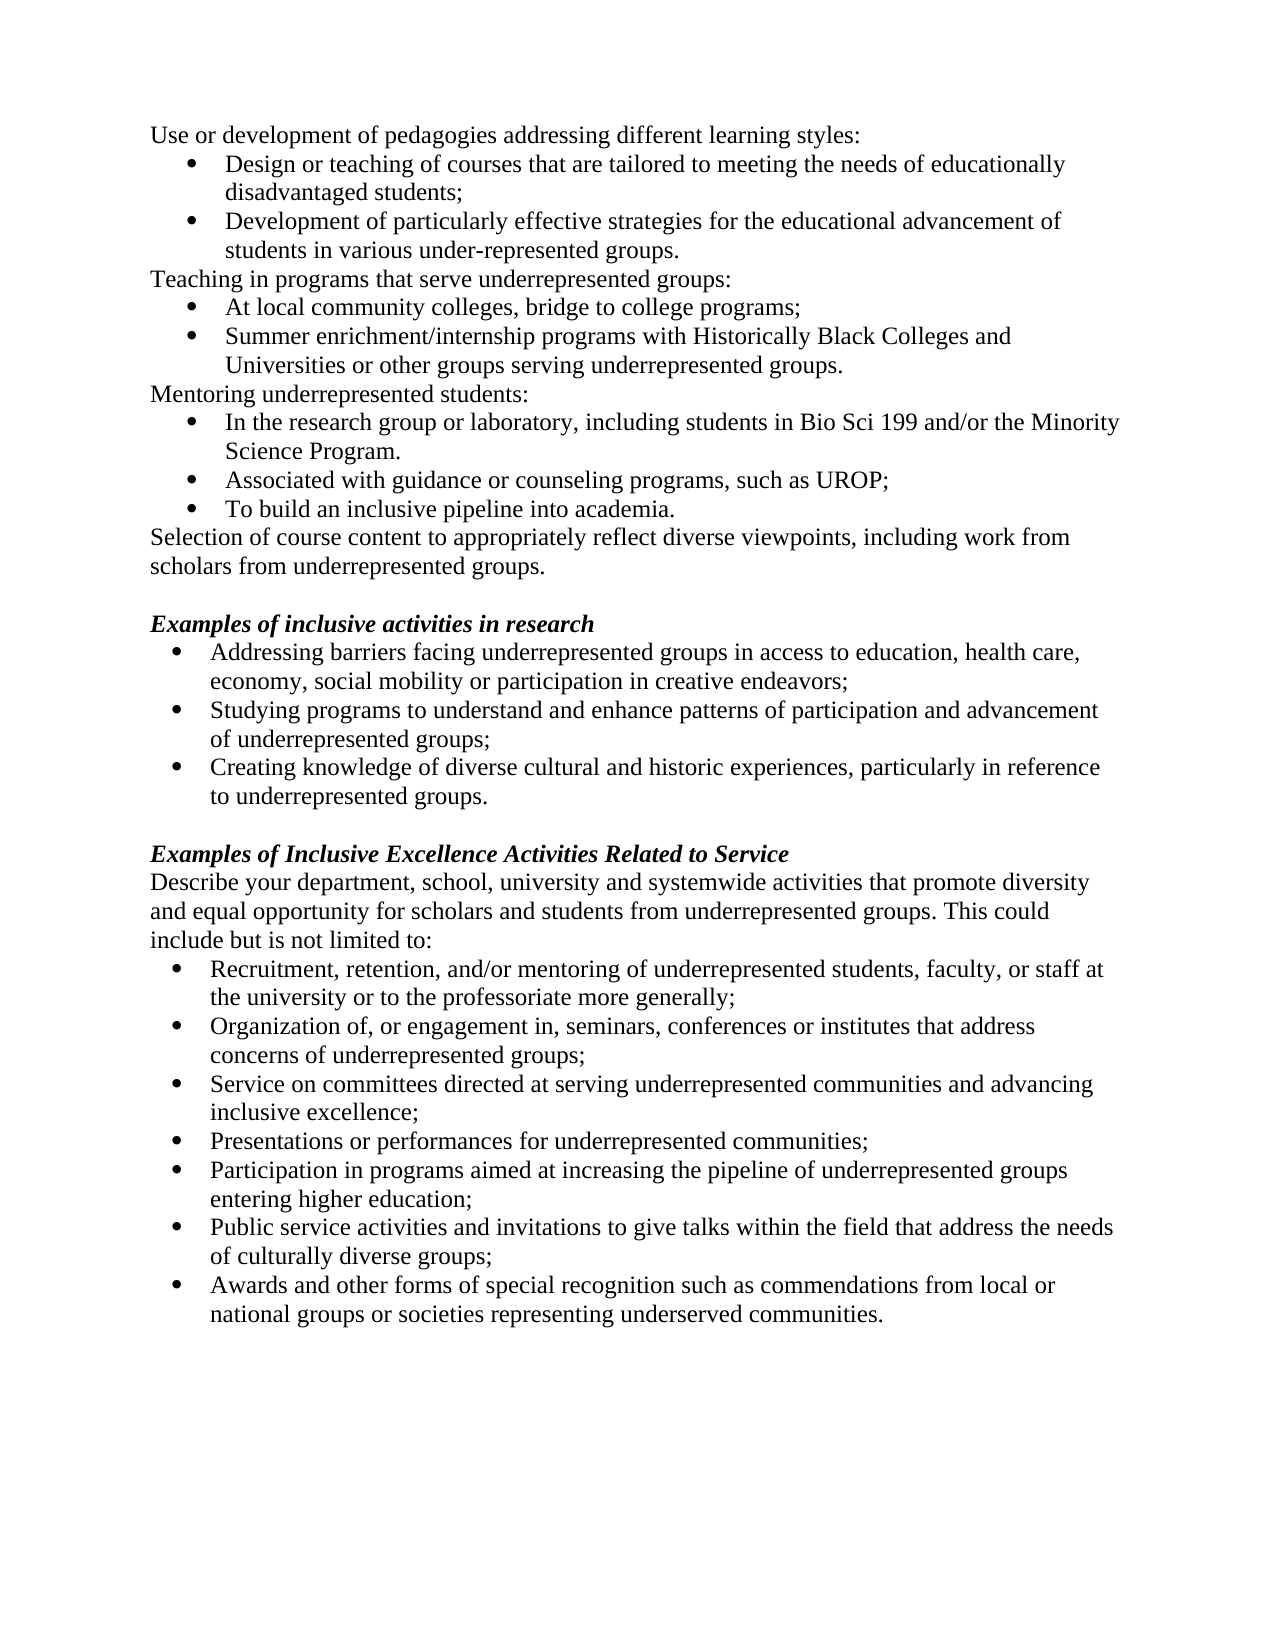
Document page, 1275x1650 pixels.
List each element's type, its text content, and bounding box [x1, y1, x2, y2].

list Organization of, or engagement in, seminars, conferences or institutes that address concerns of underrepresented groups; [172, 1011, 1125, 1069]
list Awards and other forms of special recognition such as commendations from local or national groups or societies representing underserved communities. [172, 1270, 1125, 1327]
list Presentations or performances for underrepresented communities; [172, 1126, 1125, 1155]
list Participation in programs aimed at increasing the pipeline of underrepresented groups entering higher education; [172, 1155, 1125, 1212]
list Recruitment, retention, and/or mentoring of underrepresented students, faculty, or staff at the university or to the professoriate more generally; [172, 954, 1125, 1011]
text Examples of inclusive activities in research [150, 609, 1125, 637]
list Studying programs to understand and enhance patterns of participation and advancement of underrepresented groups; [172, 695, 1125, 752]
list Public service activities and invitations to give talks within the field that address the needs of culturally diverse groups; [172, 1212, 1125, 1270]
list Addressing barriers facing underrepresented groups in access to education, health care, economy, social mobility or participation in creative endeavors; [172, 637, 1125, 695]
list Summer enrichment/internship programs with Historically Black Colleges and Universities or other groups serving underrepresented groups. [187, 321, 1125, 379]
text Examples of Inclusive Excellence Activities Related to Service Describe your department, school, university and systemwide activities that promote diversity and equal opportunity for scholars and students from underrepresented groups. This could include but is not limited to: [150, 839, 1125, 954]
text Mentoring underrepresented students: [150, 379, 1125, 407]
list Design or teaching of courses that are tailored to meeting the needs of educationally disadvantaged students; [187, 149, 1125, 206]
list Associated with guidance or counseling programs, such as UROP; [187, 465, 1125, 494]
text Use or development of pedagogies addressing different learning styles: [150, 120, 1125, 149]
list Service on committees directed at serving underrepresented communities and advancing inclusive excellence; [172, 1069, 1125, 1126]
list Development of particularly effective strategies for the educational advancement of students in various under-represented groups. [187, 206, 1125, 264]
list To build an inclusive pipeline into academia. [187, 494, 1125, 522]
list In the research group or laboratory, including students in Bio Sci 199 and/or the Minority Science Program. [187, 407, 1125, 465]
list At local community colleges, bridge to college programs; [187, 292, 1125, 321]
text Teaching in programs that serve underrepresented groups: [150, 264, 1125, 292]
text Selection of course content to appropriately reflect diverse viewpoints, including work from scholars from underrepresented groups. [150, 522, 1125, 580]
list Creating knowledge of diverse cultural and historic experiences, particularly in reference to underrepresented groups. [172, 752, 1125, 810]
